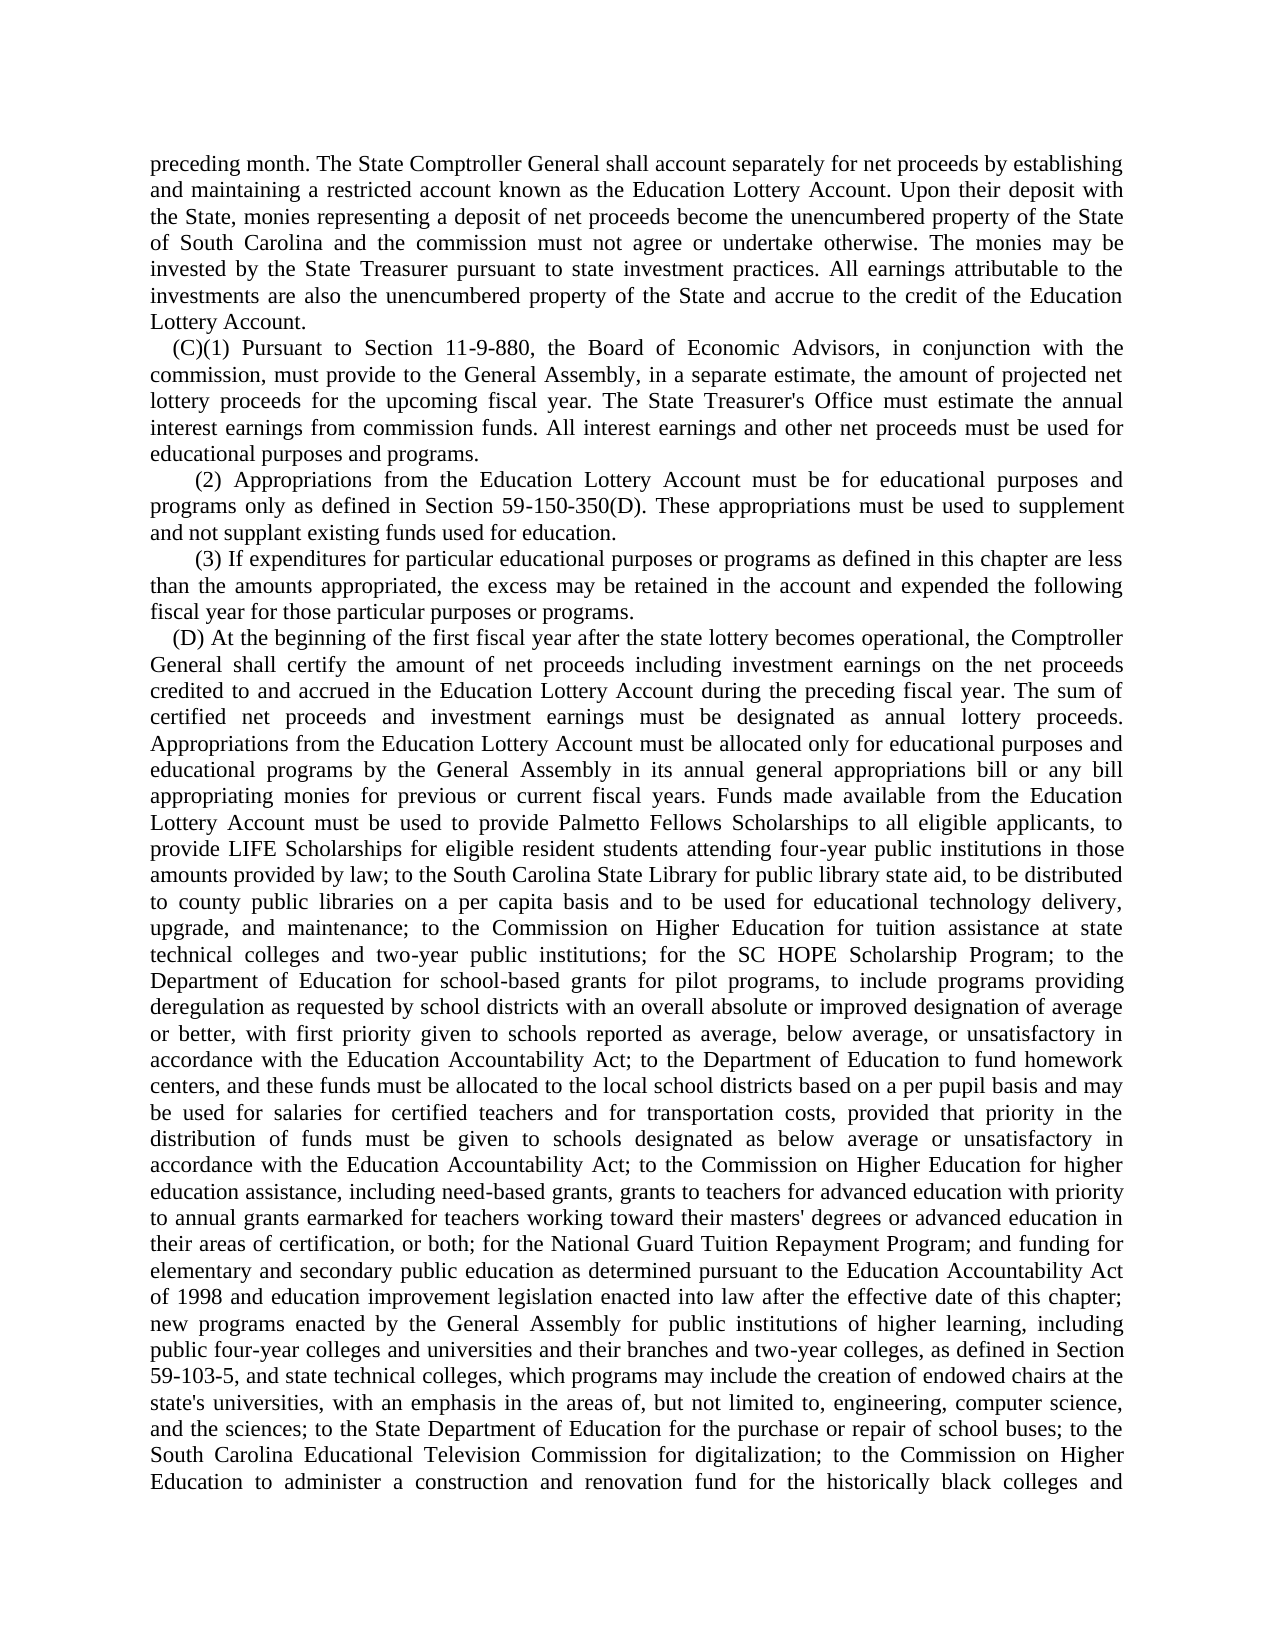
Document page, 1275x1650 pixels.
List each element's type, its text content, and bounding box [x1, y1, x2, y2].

text (3) If expenditures for particular educational purposes or programs as defined in this chapter are less than the amounts appropriated, the excess may be retained in the account and expended the following fiscal year for those particular purposes or programs. [150, 545, 1125, 624]
text (2) Appropriations from the Education Lottery Account must be for educational purposes and programs only as defined in Section 59-150-350(D). These appropriations must be used to supplement and not supplant existing funds used for education. [150, 466, 1125, 545]
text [150, 150, 1125, 334]
text (C)(1) Pursuant to Section 11-9-880, the Board of Economic Advisors, in conjunction with the commission, must provide to the General Assembly, in a separate estimate, the amount of projected net lottery proceeds for the upcoming fiscal year. The State Treasurer's Office must estimate the annual interest earnings from commission funds. All interest earnings and other net proceeds must be used for educational purposes and programs. [150, 334, 1125, 466]
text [150, 624, 1125, 1494]
